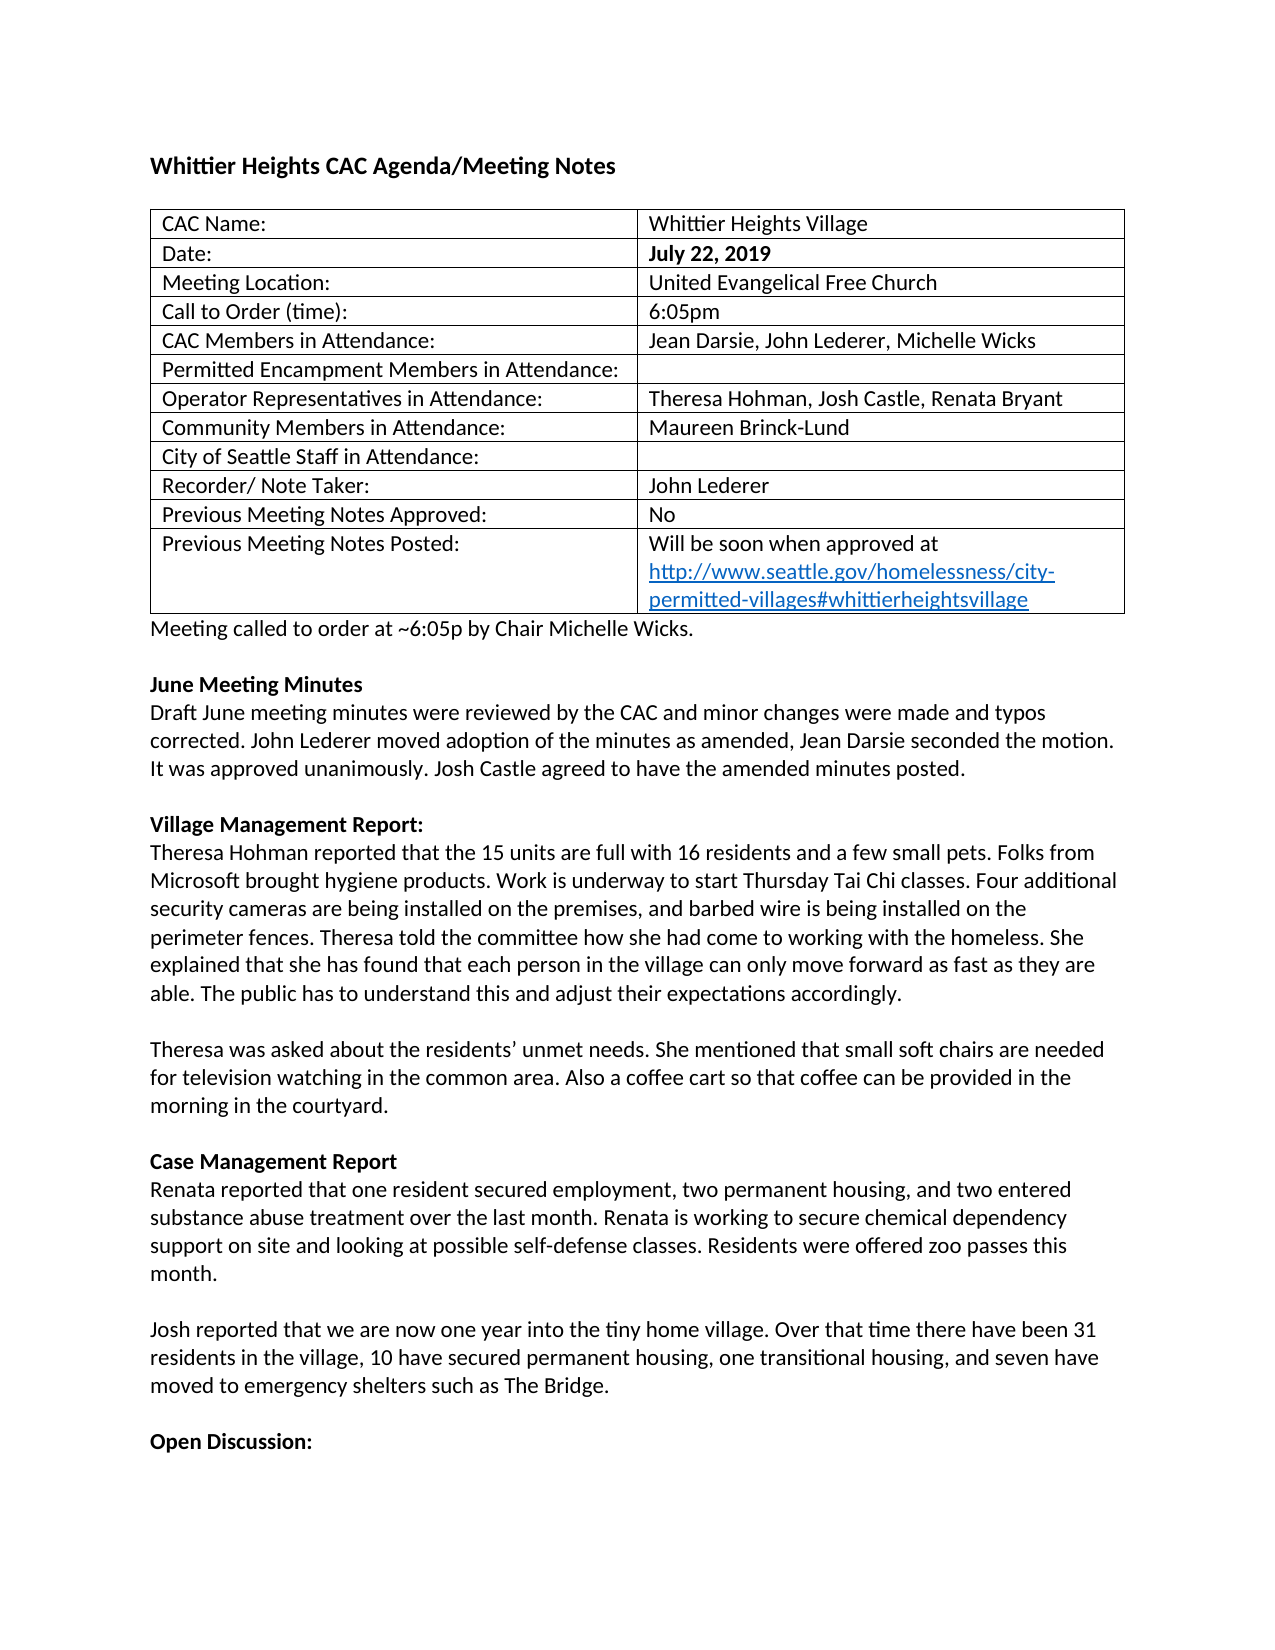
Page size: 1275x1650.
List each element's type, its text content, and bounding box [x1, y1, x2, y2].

text Meeting called to order at ~6:05p by Chair Michelle Wicks. [150, 614, 1125, 642]
text Case Management Report [150, 1147, 1125, 1175]
table_cell No [638, 500, 1124, 528]
table_cell Previous Meeting Notes Posted: [151, 529, 637, 613]
table_cell Will be soon when approved at http://www.seattle.gov/homelessness/city-permitted-villages#whittierheightsvillage [638, 529, 1124, 613]
table_cell Jean Darsie, John Lederer, Michelle Wicks [638, 326, 1124, 354]
table_cell United Evangelical Free Church [638, 268, 1124, 296]
text Whittier Heights CAC Agenda/Meeting Notes [150, 150, 1125, 181]
table_cell City of Seattle Staff in Attendance: [151, 442, 637, 470]
table_cell [638, 442, 1124, 470]
text Theresa Hohman reported that the 15 units are full with 16 residents and a few small pets. Folks from Microsoft brought hygiene products. Work is underway to start Thursday Tai Chi classes. Four additional security cameras are being installed on the premises, and barbed wire is being installed on the perimeter fences. Theresa told the committee how she had come to working with the homeless. She explained that she has found that each person in the village can only move forward as fast as they are able. The public has to understand this and adjust their expectations accordingly. [150, 838, 1125, 1007]
table_cell Call to Order (time): [151, 297, 637, 325]
table_cell Recorder/ Note Taker: [151, 471, 637, 499]
table_cell CAC Members in Attendance: [151, 326, 637, 354]
text Draft June meeting minutes were reviewed by the CAC and minor changes were made and typos corrected. John Lederer moved adoption of the minutes as amended, Jean Darsie seconded the motion. It was approved unanimously. Josh Castle agreed to have the amended minutes posted. [150, 698, 1125, 782]
text June Meeting Minutes [150, 670, 1125, 698]
table_cell Theresa Hohman, Josh Castle, Renata Bryant [638, 384, 1124, 412]
table_cell Permitted Encampment Members in Attendance: [151, 355, 637, 383]
table_cell Operator Representatives in Attendance: [151, 384, 637, 412]
table_header Whittier Heights Village [638, 210, 1124, 238]
table_cell Community Members in Attendance: [151, 413, 637, 441]
table_cell [638, 355, 1124, 383]
text Open Discussion: [150, 1427, 1125, 1455]
table_cell Meeting Location: [151, 268, 637, 296]
table_cell 6:05pm [638, 297, 1124, 325]
text Renata reported that one resident secured employment, two permanent housing, and two entered substance abuse treatment over the last month. Renata is working to secure chemical dependency support on site and looking at possible self-defense classes. Residents were offered zoo passes this month. [150, 1175, 1125, 1287]
text Theresa was asked about the residents’ unmet needs. She mentioned that small soft chairs are needed for television watching in the common area. Also a coffee cart so that coffee can be provided in the morning in the courtyard. [150, 1035, 1125, 1119]
table_cell Previous Meeting Notes Approved: [151, 500, 637, 528]
text Josh reported that we are now one year into the tiny home village. Over that time there have been 31 residents in the village, 10 have secured permanent housing, one transitional housing, and seven have moved to emergency shelters such as The Bridge. [150, 1315, 1125, 1399]
table_cell Date: [151, 239, 637, 267]
table_header CAC Name: [151, 210, 637, 238]
text Village Management Report: [150, 811, 1125, 838]
table_cell July 22, 2019 [638, 239, 1124, 267]
table_cell John Lederer [638, 471, 1124, 499]
table_cell Maureen Brinck-Lund [638, 413, 1124, 441]
